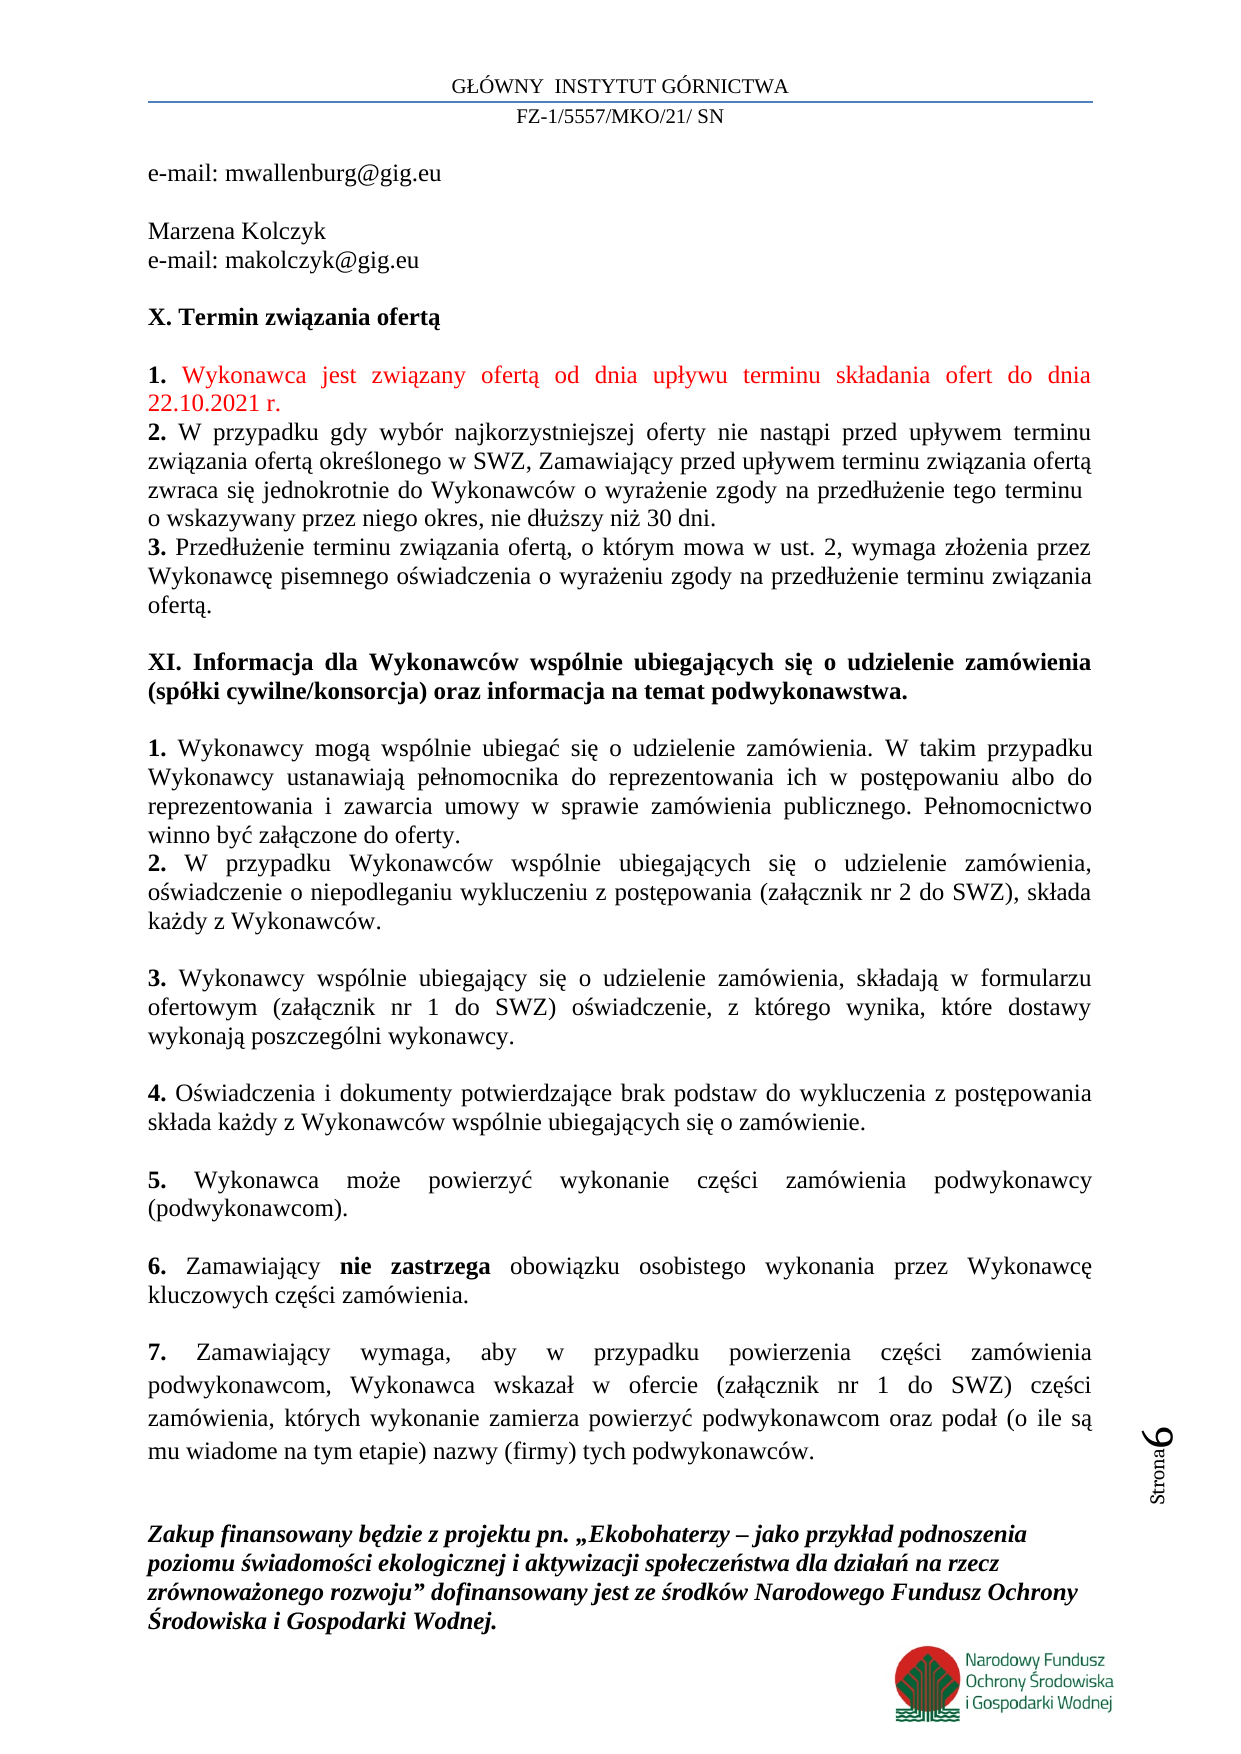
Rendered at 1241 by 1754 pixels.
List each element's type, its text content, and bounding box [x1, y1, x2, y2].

text X. Termin związania ofertą [148, 302, 1093, 331]
text Marzena Kolczyk [148, 216, 1093, 245]
text 1. Wykonawca jest związany ofertą od dnia upływu terminu składania ofert do dnia 22.10.2021 r. [148, 360, 1093, 417]
text 3. Przedłużenie terminu związania ofertą, o którym mowa w ust. 2, wymaga złożenia przez Wykonawcę pisemnego oświadczenia o wyrażeniu zgody na przedłużenie terminu związania ofertą. [148, 532, 1093, 618]
text 3. Wykonawcy wspólnie ubiegający się o udzielenie zamówienia, składają w formularzu ofertowym (załącznik nr 1 do SWZ) oświadczenie, z którego wynika, które dostawy wykonają poszczególni wykonawcy. [148, 963, 1093, 1050]
text 1. Wykonawcy mogą wspólnie ubiegać się o udzielenie zamówienia. W takim przypadku Wykonawcy ustanawiają pełnomocnika do reprezentowania ich w postępowaniu albo do reprezentowania i zawarcia umowy w sprawie zamówienia publicznego. Pełnomocnictwo winno być załączone do oferty. [148, 733, 1093, 848]
text e-mail: makolczyk@gig.eu [148, 245, 1093, 273]
picture [862, 1613, 1146, 1754]
text 5. Wykonawca może powierzyć wykonanie części zamówienia podwykonawcy (podwykonawcom). [148, 1165, 1093, 1222]
text XI. Informacja dla Wykonawców wspólnie ubiegających się o udzielenie zamówienia (spółki cywilne/konsorcja) oraz informacja na temat podwykonawstwa. [148, 647, 1093, 705]
text 7. Zamawiający wymaga, aby w przypadku powierzenia części zamówienia podwykonawcom, Wykonawca wskazał w ofercie (załącznik nr 1 do SWZ) części zamówienia, których wykonanie zamierza powierzyć podwykonawcom oraz podał (o ile są mu wiadome na tym etapie) nazwy (firmy) tych podwykonawców. [148, 1337, 1093, 1465]
text 2. W przypadku Wykonawców wspólnie ubiegających się o udzielenie zamówienia, oświadczenie o niepodleganiu wykluczeniu z postępowania (załącznik nr 2 do SWZ), składa każdy z Wykonawców. [148, 848, 1093, 935]
text 6. Zamawiający nie zastrzega obowiązku osobistego wykonania przez Wykonawcę kluczowych części zamówienia. [148, 1251, 1093, 1308]
text 2. W przypadku gdy wybór najkorzystniejszej oferty nie nastąpi przed upływem terminu związania ofertą określonego w SWZ, Zamawiający przed upływem terminu związania ofertą zwraca się jednokrotnie do Wykonawców o wyrażenie zgody na przedłużenie tego terminu o wskazywany przez niego okres, nie dłuższy niż 30 dni. [148, 417, 1093, 532]
text e-mail: mwallenburg@gig.eu [148, 158, 1093, 187]
text 4. Oświadczenia i dokumenty potwierdzające brak podstaw do wykluczenia z postępowania składa każdy z Wykonawców wspólnie ubiegających się o zamówienie. [148, 1078, 1093, 1136]
